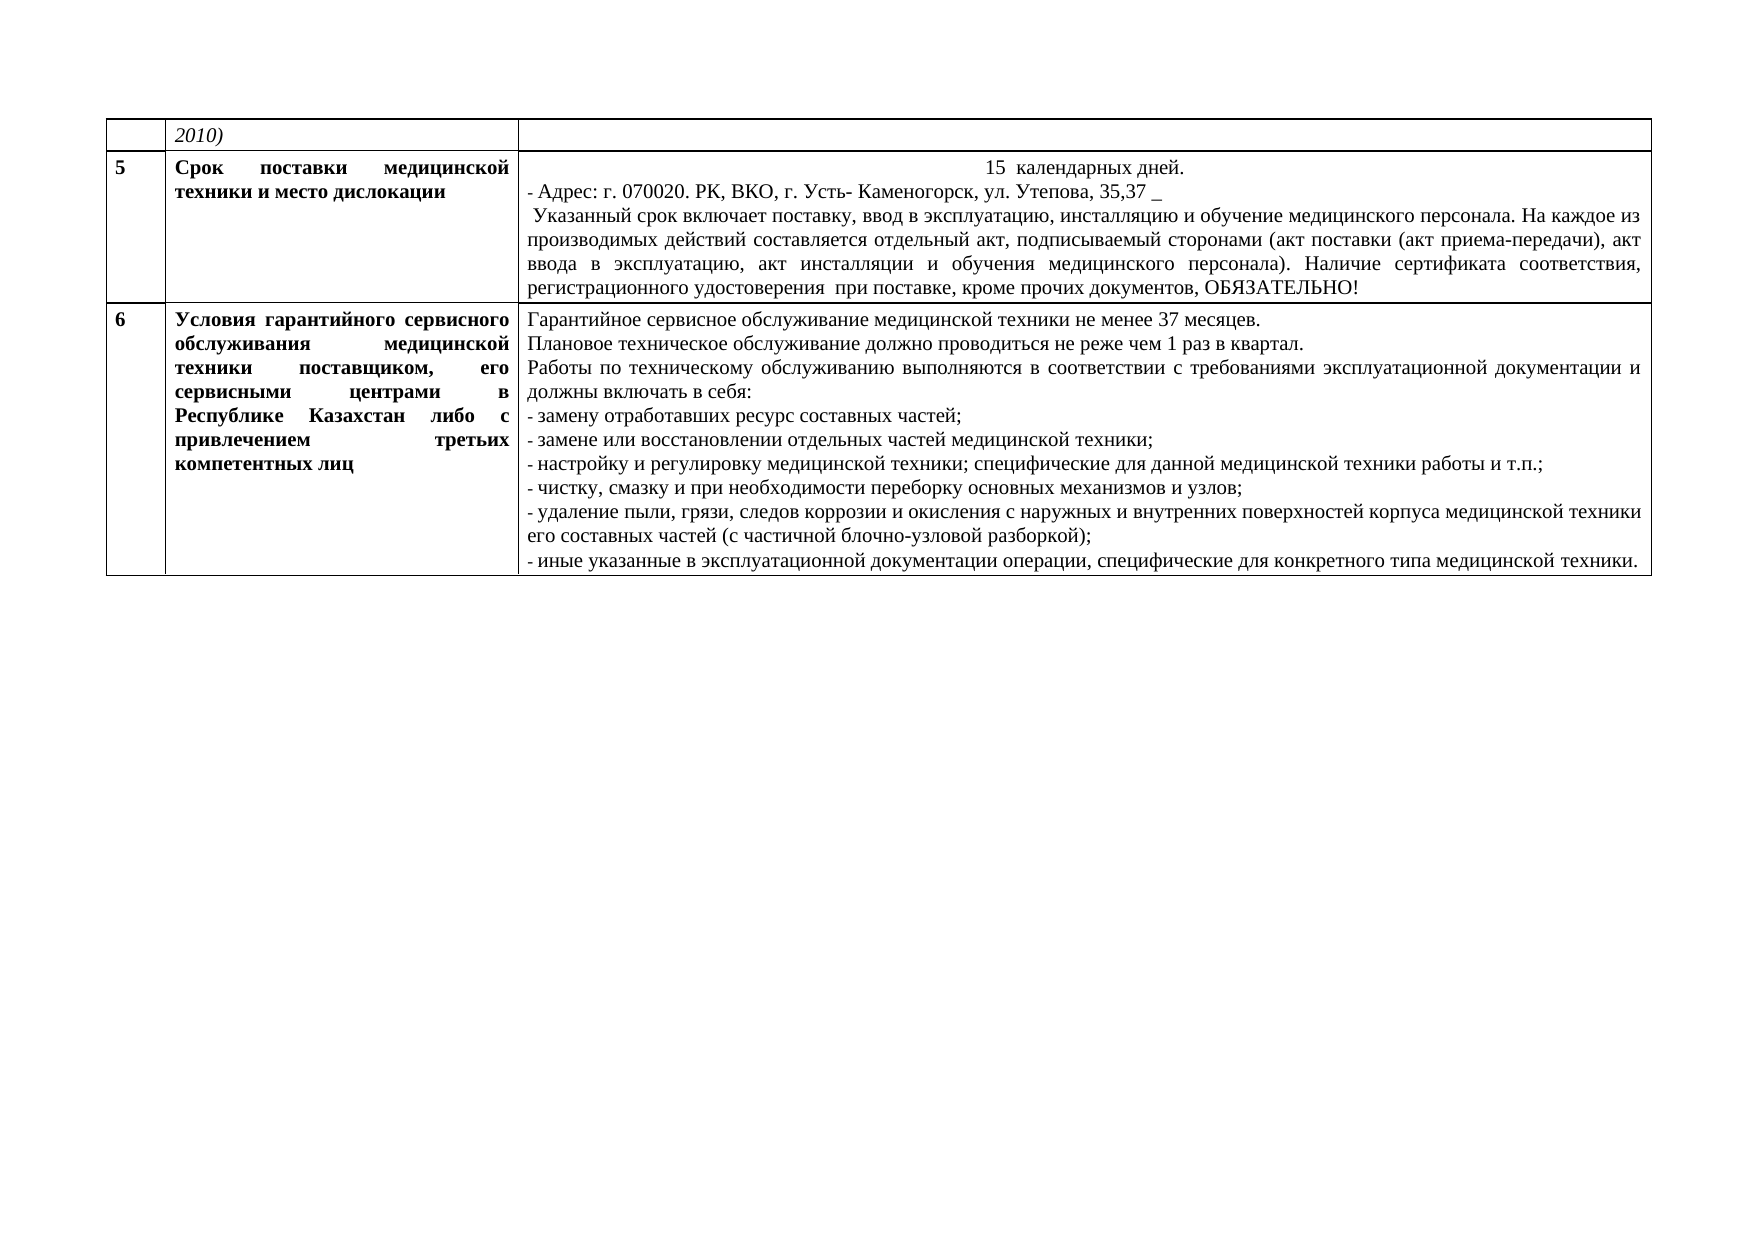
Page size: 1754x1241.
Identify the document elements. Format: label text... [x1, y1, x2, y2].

table_cell Срок поставки медицинской техники и место дислокации [166, 151, 518, 302]
table_cell 15 календарных дней. Адрес: г. 070020. РК, ВКО, г. Усть- Каменогорск, ул. Утепова, 35,37 _ Указанный срок включает поставку, ввод в эксплуатацию, инсталляцию и обучение медицинского персонала. На каждое из производимых действий составляется отдельный акт, подписываемый сторонами (акт поставки (акт приема-передачи), акт ввода в эксплуатацию, акт инсталляции и обучения медицинского персонала). Наличие сертификата соответствия, регистрационного удостоверения при поставке, кроме прочих документов, ОБЯЗАТЕЛЬНО! [519, 152, 1651, 302]
table_cell 5 [107, 152, 165, 302]
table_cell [519, 120, 1651, 149]
table_cell Гарантийное сервисное обслуживание медицинской техники не менее 37 месяцев. Плановое техническое обслуживание должно проводиться не реже чем 1 раз в квартал. Работы по техническому обслуживанию выполняются в соответствии с требованиями эксплуатационной документации и должны включать в себя: замену отработавших ресурс составных частей; замене или восстановлении отдельных частей медицинской техники; настройку и регулировку медицинской техники; специфические для данной медицинской техники работы и т.п.; чистку, смазку и при необходимости переборку основных механизмов и узлов; удаление пыли, грязи, следов коррозии и окисления с наружных и внутренних поверхностей корпуса медицинской техники его составных частей (с частичной блочно-узловой разборкой); иные указанные в эксплуатационной документации операции, специфические для конкретного типа медицинской техники. [519, 304, 1651, 574]
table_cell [166, 120, 518, 149]
table_cell 4 [107, 120, 165, 149]
table_cell Условия гарантийного сервисного обслуживания медицинской техники поставщиком, его сервисными центрами в Республике Казахстан либо с привлечением третьих компетентных лиц [166, 303, 518, 574]
table_cell 6 [107, 304, 165, 574]
